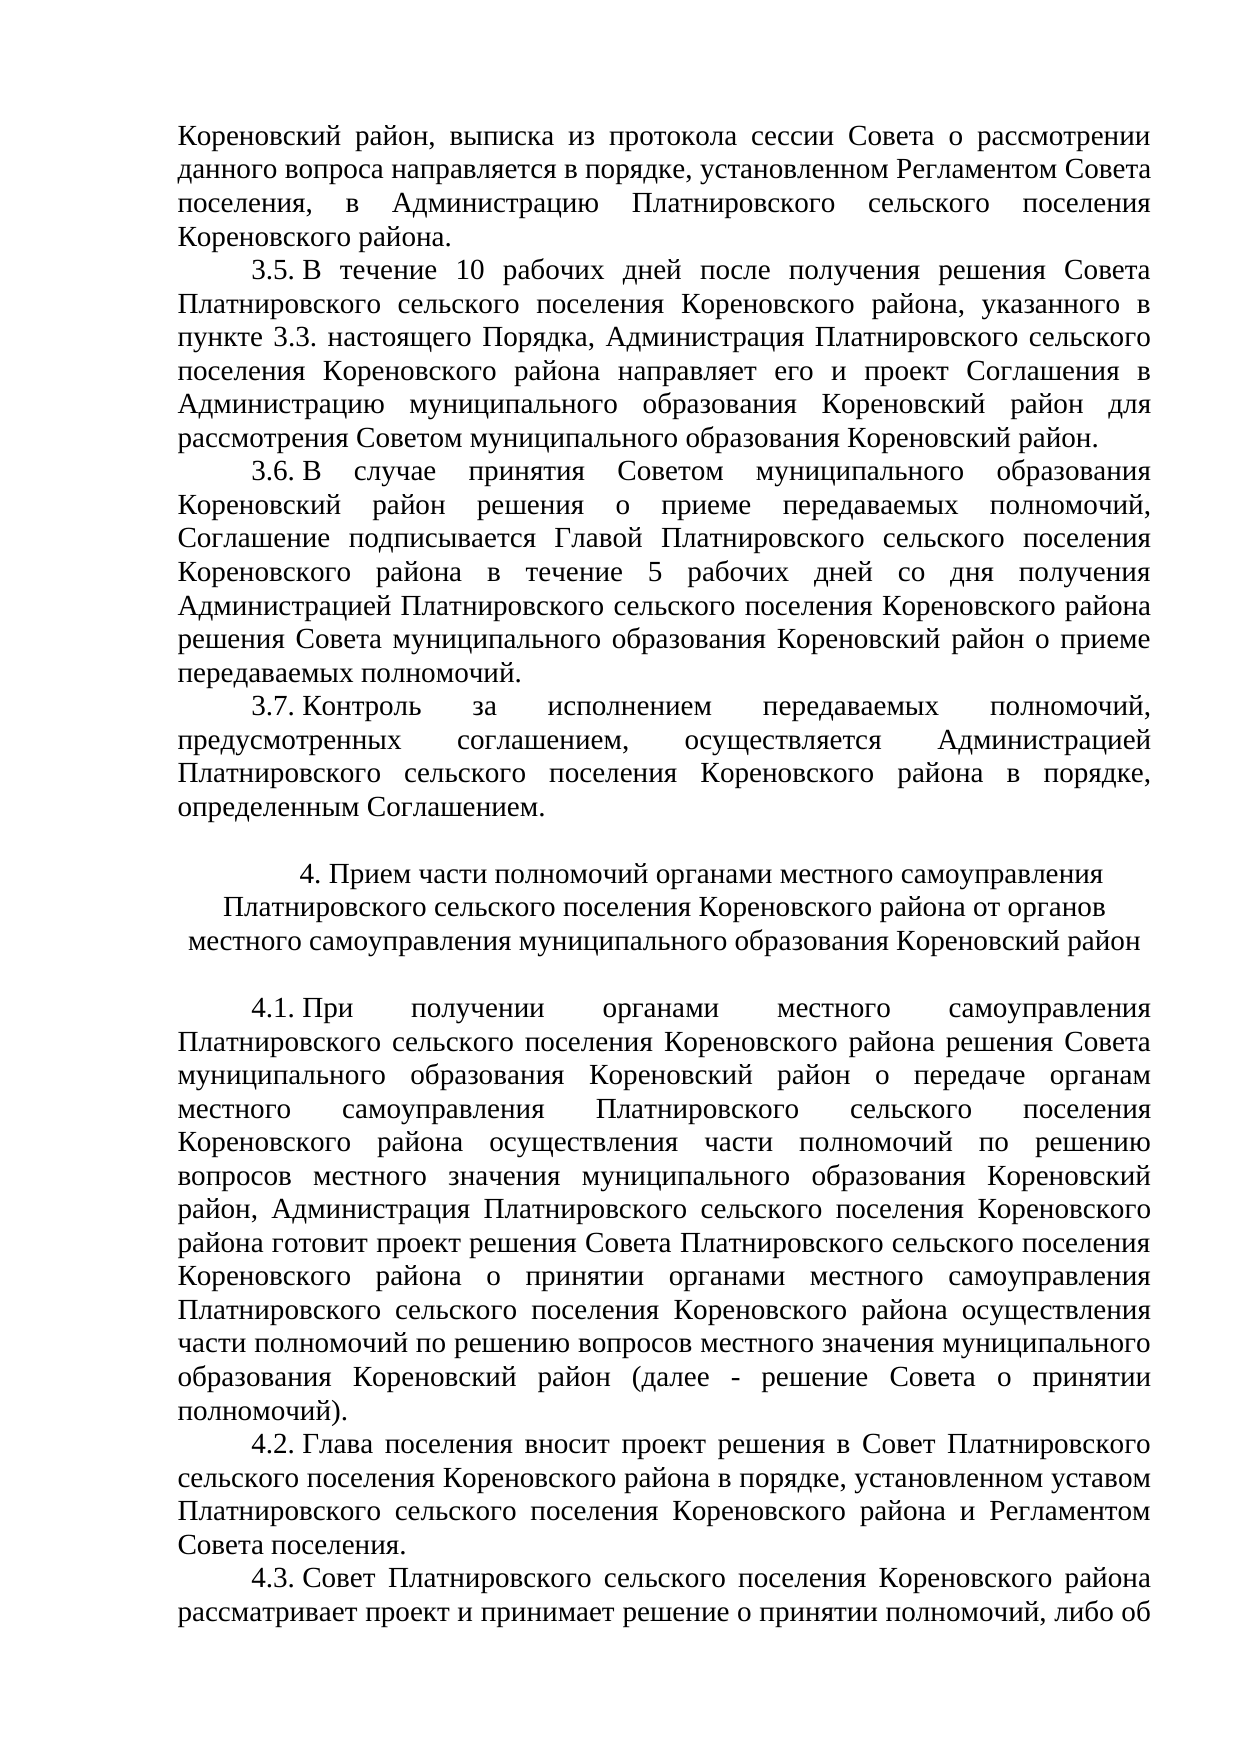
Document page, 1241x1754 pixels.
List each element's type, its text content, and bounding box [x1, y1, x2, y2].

text 3.7. Контроль за исполнением передаваемых полномочий, предусмотренных соглашением, осуществляется Администрацией Платнировского сельского поселения Кореновского района в порядке, определенным Соглашением. [177, 688, 1152, 822]
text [177, 118, 1152, 252]
text 4.1. При получении органами местного самоуправления Платнировского сельского поселения Кореновского района решения Совета муниципального образования Кореновский район о передаче органам местного самоуправления Платнировского сельского поселения Кореновского района осуществления части полномочий по решению вопросов местного значения муниципального образования Кореновский район, Администрация Платнировского сельского поселения Кореновского района готовит проект решения Совета Платнировского сельского поселения Кореновского района о принятии органами местного самоуправления Платнировского сельского поселения Кореновского района осуществления части полномочий по решению вопросов местного значения муниципального образования Кореновский район (далее - решение Совета о принятии полномочий). [177, 990, 1152, 1426]
text 4. Прием части полномочий органами местного самоуправления Платнировского сельского поселения Кореновского района от органов местного самоуправления муниципального образования Кореновский район [177, 856, 1152, 957]
text 4.2. Глава поселения вносит проект решения в Совет Платнировского сельского поселения Кореновского района в порядке, установленном уставом Платнировского сельского поселения Кореновского района и Регламентом Совета поселения. [177, 1426, 1152, 1560]
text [177, 1560, 1152, 1627]
text 3.6. В случае принятия Советом муниципального образования Кореновский район решения о приеме передаваемых полномочий, Соглашение подписывается Главой Платнировского сельского поселения Кореновского района в течение 5 рабочих дней со дня получения Администрацией Платнировского сельского поселения Кореновского района решения Совета муниципального образования Кореновский район о приеме передаваемых полномочий. [177, 453, 1152, 688]
text 3.5. В течение 10 рабочих дней после получения решения Совета Платнировского сельского поселения Кореновского района, указанного в пункте 3.3. настоящего Порядка, Администрация Платнировского сельского поселения Кореновского района направляет его и проект Соглашения в Администрацию муниципального образования Кореновский район для рассмотрения Советом муниципального образования Кореновский район. [177, 252, 1152, 453]
